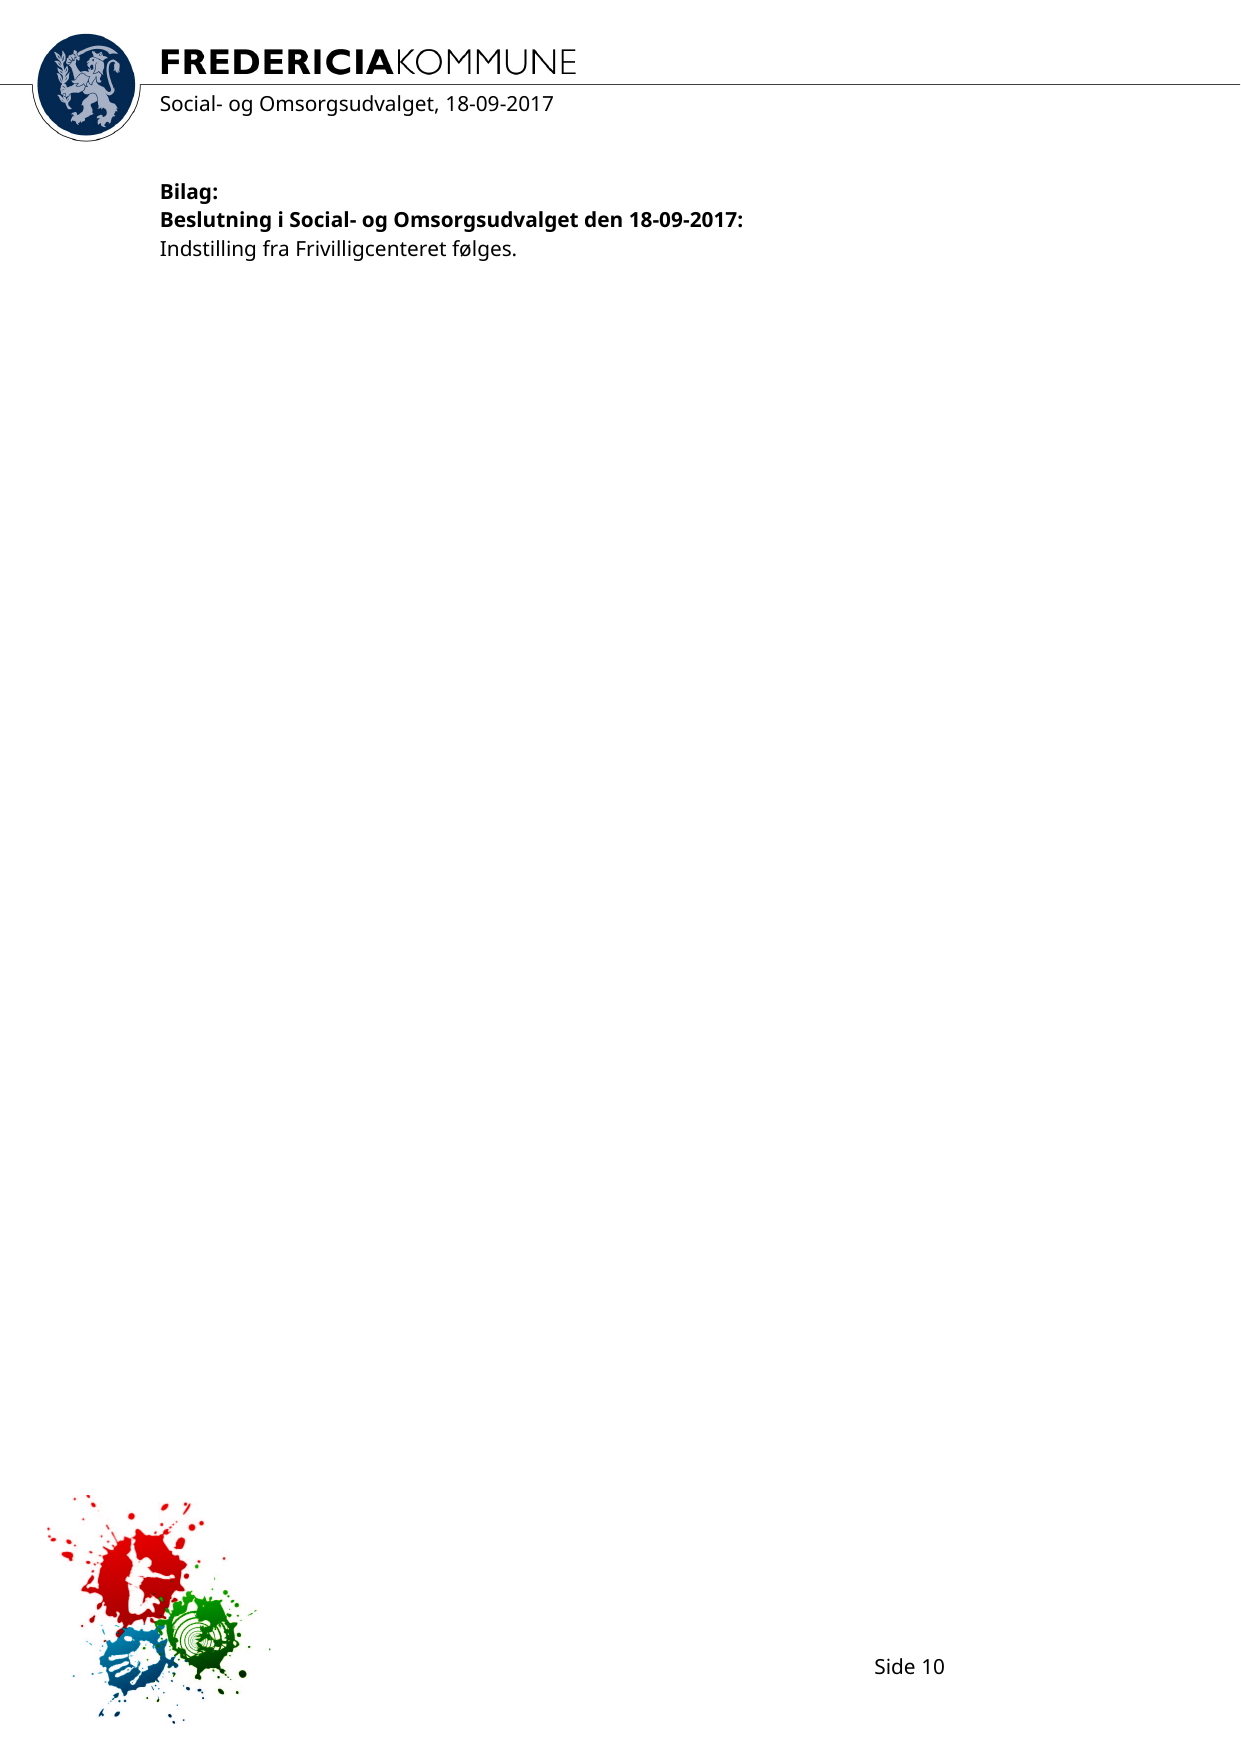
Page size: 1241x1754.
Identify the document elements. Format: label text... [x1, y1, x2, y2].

picture [47, 1495, 271, 1724]
text Indstilling fra Frivilligcenteret følges. [159, 234, 945, 262]
picture [0, 23, 1241, 147]
title Bilag: [159, 177, 945, 206]
title Beslutning i Social- og Omsorgsudvalget den 18-09-2017: [159, 206, 945, 234]
